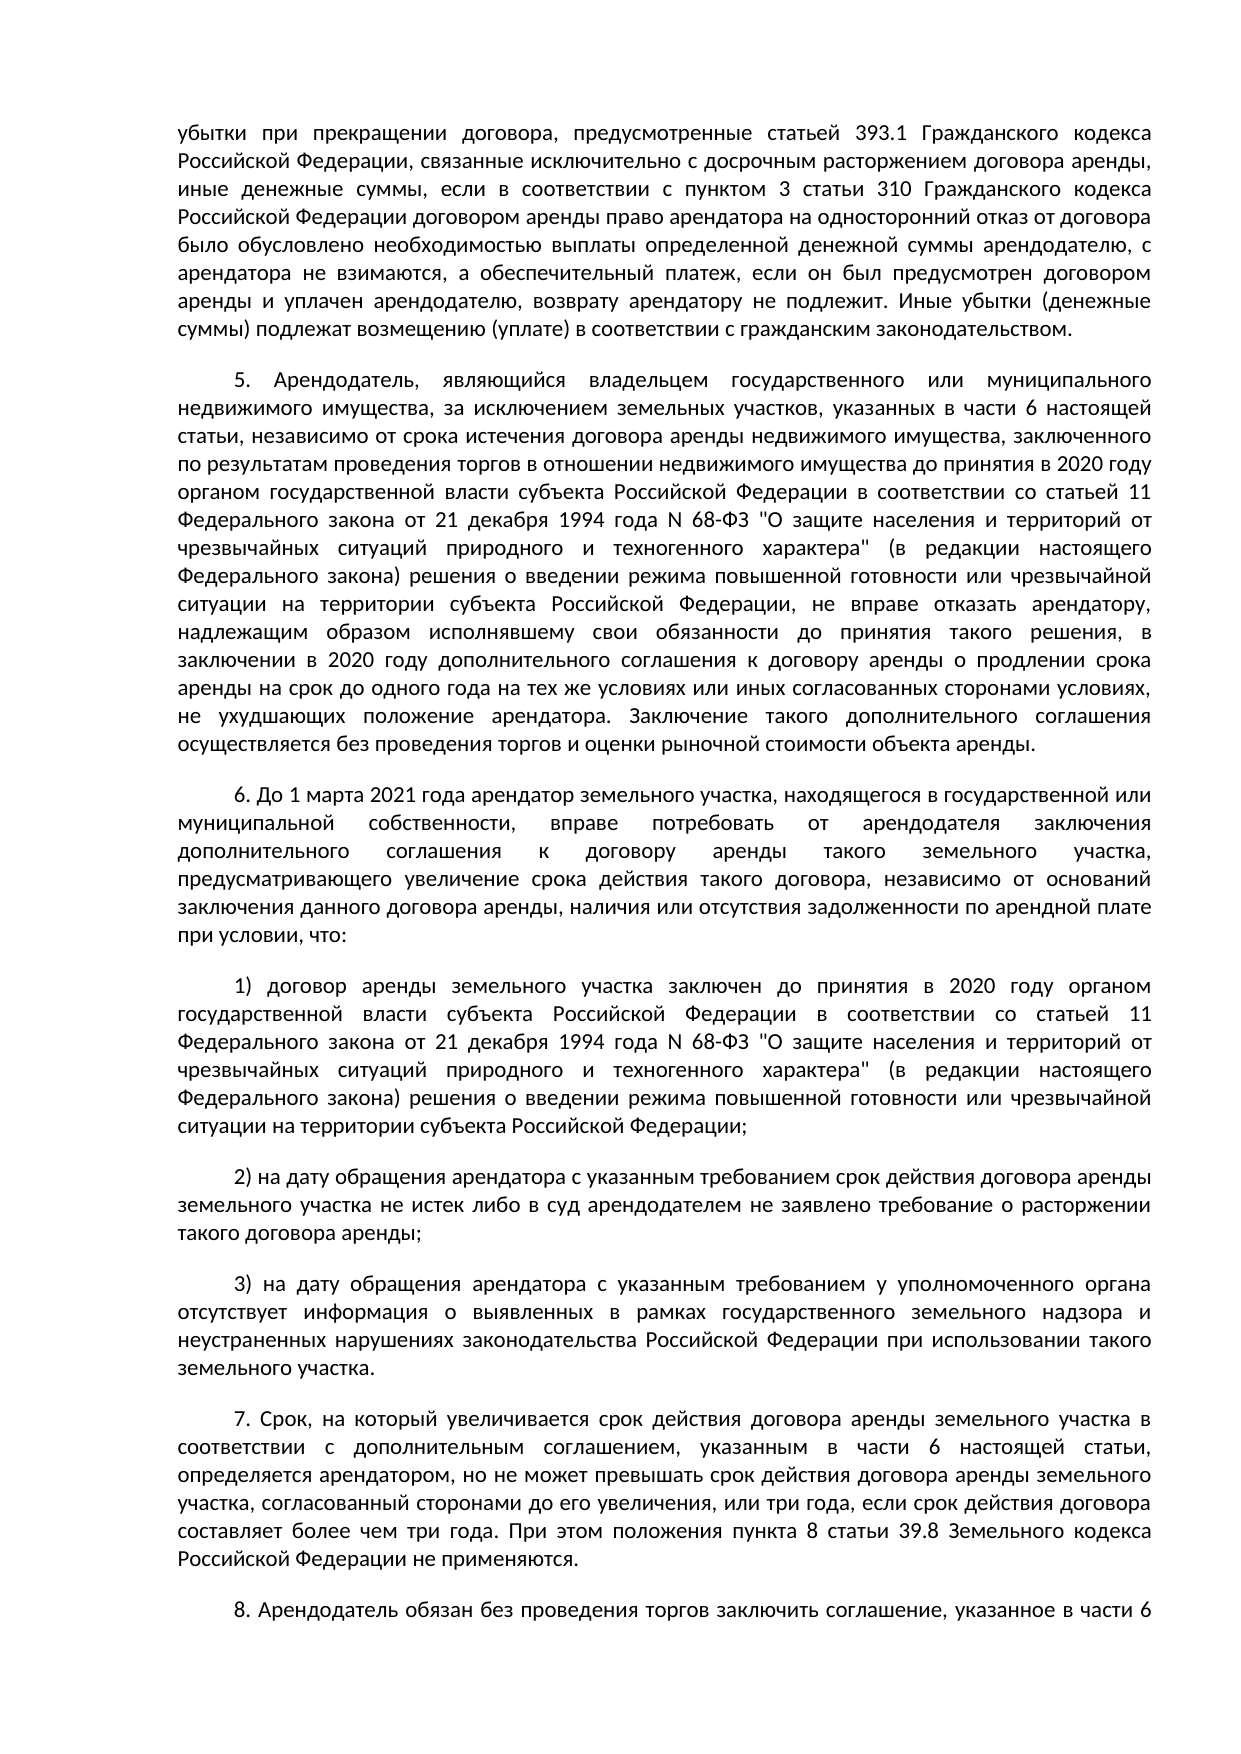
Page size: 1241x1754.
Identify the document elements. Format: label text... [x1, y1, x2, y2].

text 7. Срок, на который увеличивается срок действия договора аренды земельного участка в соответствии с дополнительным соглашением, указанным в части 6 настоящей статьи, определяется арендатором, но не может превышать срок действия договора аренды земельного участка, согласованный сторонами до его увеличения, или три года, если срок действия договора составляет более чем три года. При этом положения пункта 8 статьи 39.8 Земельного кодекса Российской Федерации не применяются. [177, 1404, 1152, 1573]
text 1) договор аренды земельного участка заключен до принятия в 2020 году органом государственной власти субъекта Российской Федерации в соответствии со статьей 11 Федерального закона от 21 декабря 1994 года N 68-ФЗ "О защите населения и территорий от чрезвычайных ситуаций природного и техногенного характера" (в редакции настоящего Федерального закона) решения о введении режима повышенной готовности или чрезвычайной ситуации на территории субъекта Российской Федерации; [177, 971, 1152, 1139]
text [177, 118, 1152, 342]
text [177, 1596, 1152, 1623]
text 2) на дату обращения арендатора с указанным требованием срок действия договора аренды земельного участка не истек либо в суд арендодателем не заявлено требование о расторжении такого договора аренды; [177, 1162, 1152, 1247]
text 3) на дату обращения арендатора с указанным требованием у уполномоченного органа отсутствует информация о выявленных в рамках государственного земельного надзора и неустраненных нарушениях законодательства Российской Федерации при использовании такого земельного участка. [177, 1269, 1152, 1382]
text 5. Арендодатель, являющийся владельцем государственного или муниципального недвижимого имущества, за исключением земельных участков, указанных в части 6 настоящей статьи, независимо от срока истечения договора аренды недвижимого имущества, заключенного по результатам проведения торгов в отношении недвижимого имущества до принятия в 2020 году органом государственной власти субъекта Российской Федерации в соответствии со статьей 11 Федерального закона от 21 декабря 1994 года N 68-ФЗ "О защите населения и территорий от чрезвычайных ситуаций природного и техногенного характера" (в редакции настоящего Федерального закона) решения о введении режима повышенной готовности или чрезвычайной ситуации на территории субъекта Российской Федерации, не вправе отказать арендатору, надлежащим образом исполнявшему свои обязанности до принятия такого решения, в заключении в 2020 году дополнительного соглашения к договору аренды о продлении срока аренды на срок до одного года на тех же условиях или иных согласованных сторонами условиях, не ухудшающих положение арендатора. Заключение такого дополнительного соглашения осуществляется без проведения торгов и оценки рыночной стоимости объекта аренды. [177, 365, 1152, 757]
text 6. До 1 марта 2021 года арендатор земельного участка, находящегося в государственной или муниципальной собственности, вправе потребовать от арендодателя заключения дополнительного соглашения к договору аренды такого земельного участка, предусматривающего увеличение срока действия такого договора, независимо от оснований заключения данного договора аренды, наличия или отсутствия задолженности по арендной плате при условии, что: [177, 780, 1152, 948]
